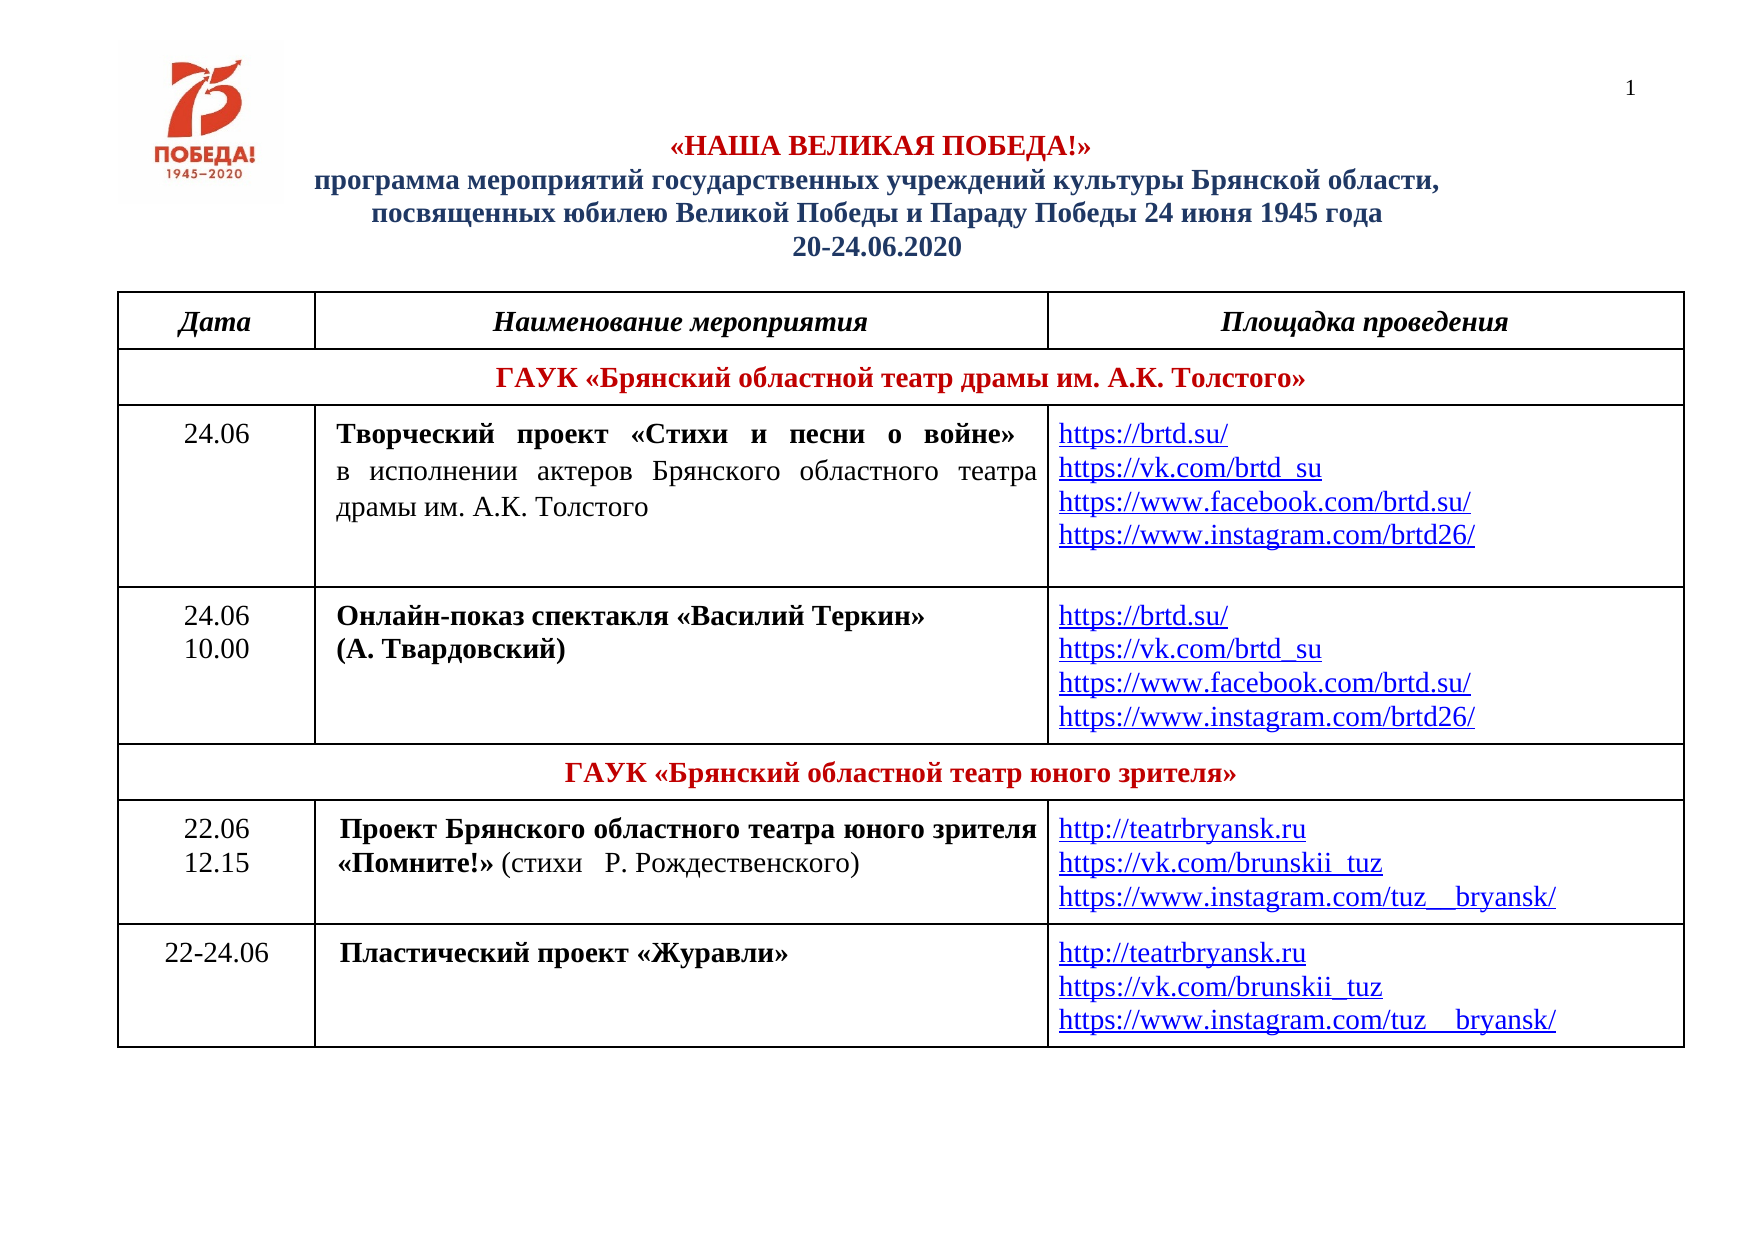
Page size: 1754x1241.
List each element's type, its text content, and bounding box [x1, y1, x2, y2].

table_cell 22-24.06 [119, 925, 314, 1046]
table_cell https://brtd.su/ https://vk.com/brtd_su https://www.facebook.com/brtd.su/ https://www.instagram.com/brtd26/ [1049, 588, 1683, 743]
table_header Площадка проведения [1049, 293, 1683, 348]
text программа мероприятий государственных учреждений культуры Брянской области, [284, 162, 1636, 195]
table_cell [1049, 925, 1683, 1046]
table_cell 22.06 12.15 [119, 801, 314, 923]
table_cell 24.06 10.00 [119, 588, 314, 743]
picture [118, 40, 284, 204]
table_cell https://brtd.su/ https://vk.com/brtd_su https://www.facebook.com/brtd.su/ https://www.instagram.com/brtd26/ [1049, 406, 1683, 586]
table_header Дата [119, 293, 314, 348]
table_cell Пластический проект «Журавли» [316, 925, 1047, 1046]
table_header Наименование мероприятия [316, 293, 1047, 348]
text 20-24.06.2020 [118, 229, 1636, 262]
text «НАША ВЕЛИКАЯ ПОБЕДА!» [284, 128, 1636, 162]
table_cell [1049, 801, 1683, 923]
text посвященных юбилею Великой Победы и Параду Победы 24 июня 1945 года [118, 195, 1636, 229]
table_cell ГАУК «Брянский областной театр драмы им. А.К. Толстого» [119, 350, 1683, 404]
table_cell Творческий проект «Стихи и песни о войне» в исполнении актеров Брянского областного театра драмы им. А.К. Толстого [316, 406, 1047, 586]
table_cell Онлайн-показ спектакля «Василий Теркин» (А. Твардовский) [316, 588, 1047, 743]
table_cell ГАУК «Брянский областной театр юного зрителя» [119, 745, 1683, 799]
table_cell Проект Брянского областного театра юного зрителя «Помните!» (стихи Р. Рождественского) [316, 801, 1047, 923]
table_cell 24.06 [119, 406, 314, 586]
